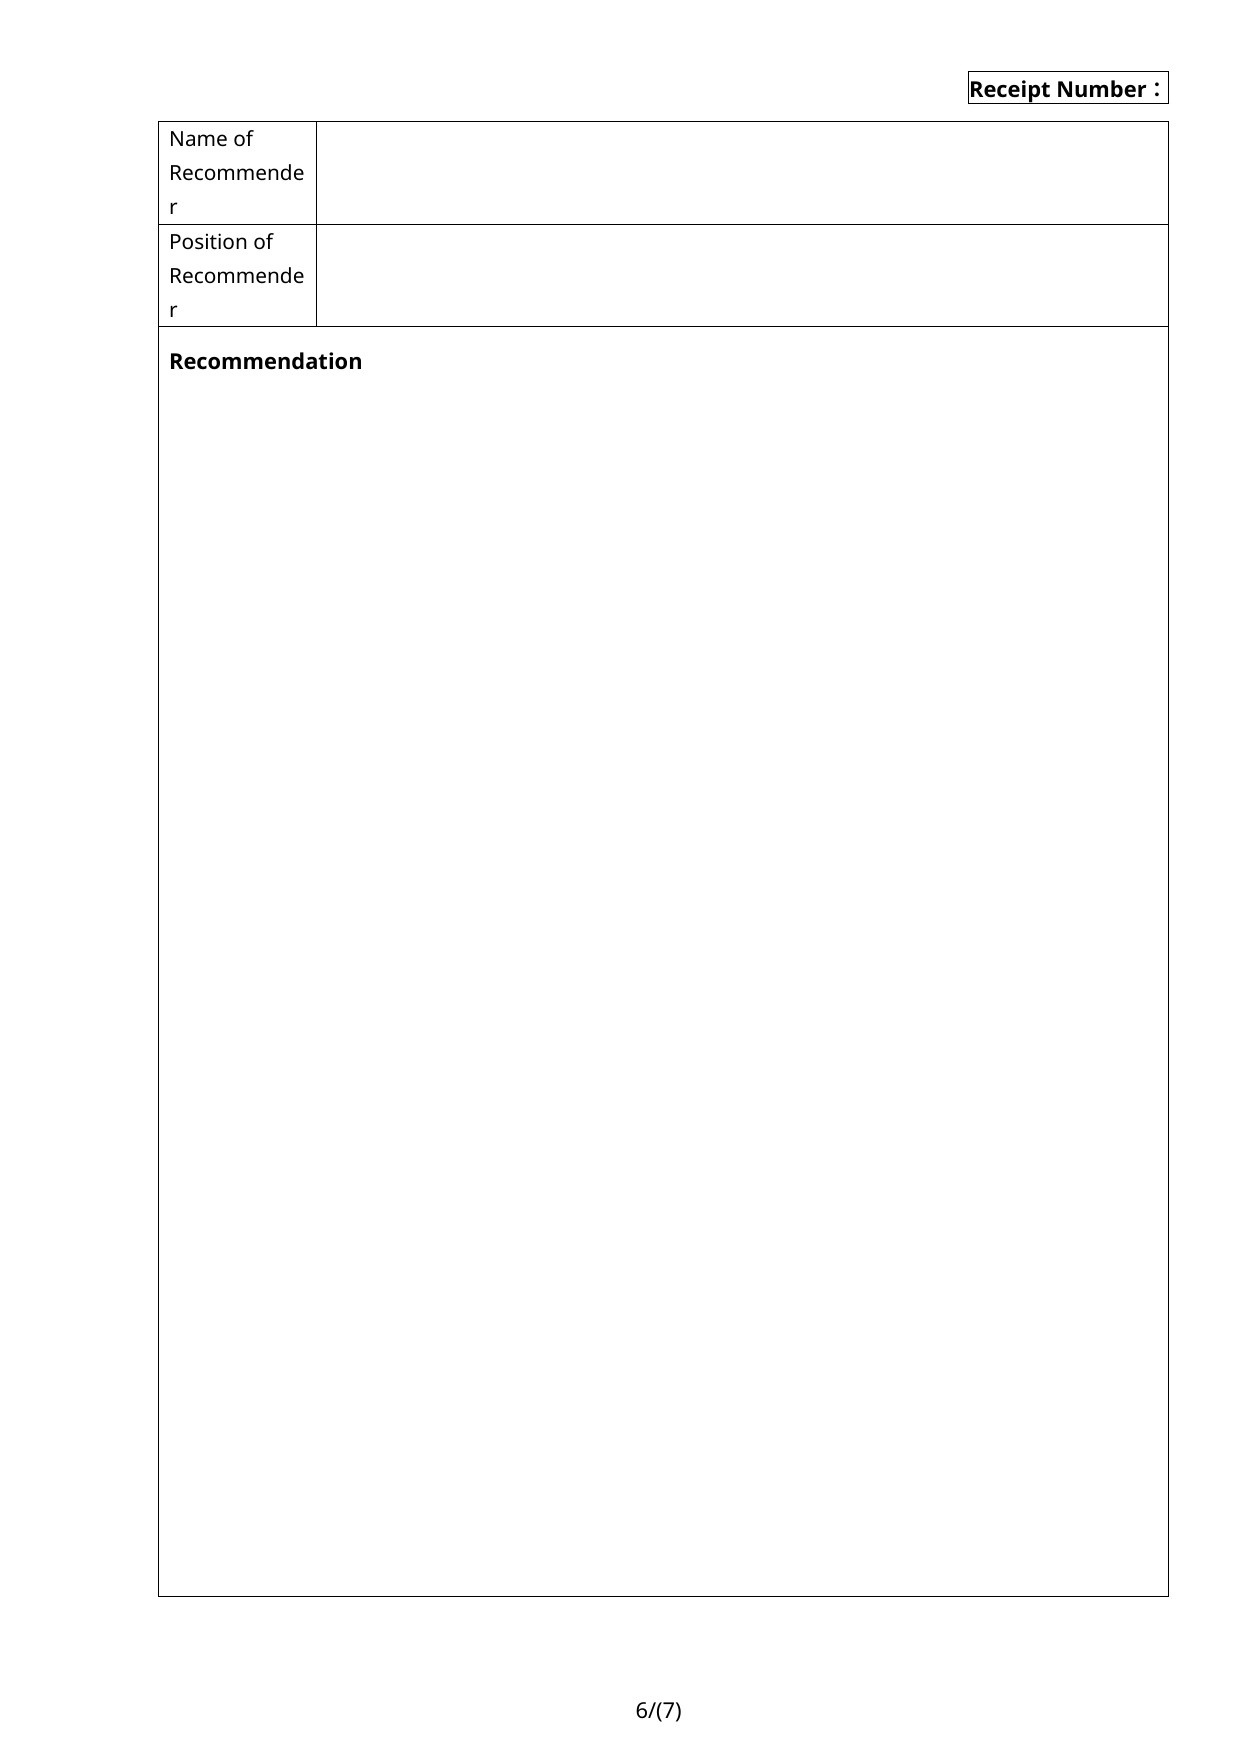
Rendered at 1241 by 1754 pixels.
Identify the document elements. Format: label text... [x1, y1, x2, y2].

table_header [317, 122, 1168, 223]
table_cell [317, 225, 1168, 326]
table_header Name of Recommender [159, 122, 316, 223]
table_cell Recommendation [159, 327, 1168, 1596]
table_cell Position of Recommender [159, 225, 316, 326]
